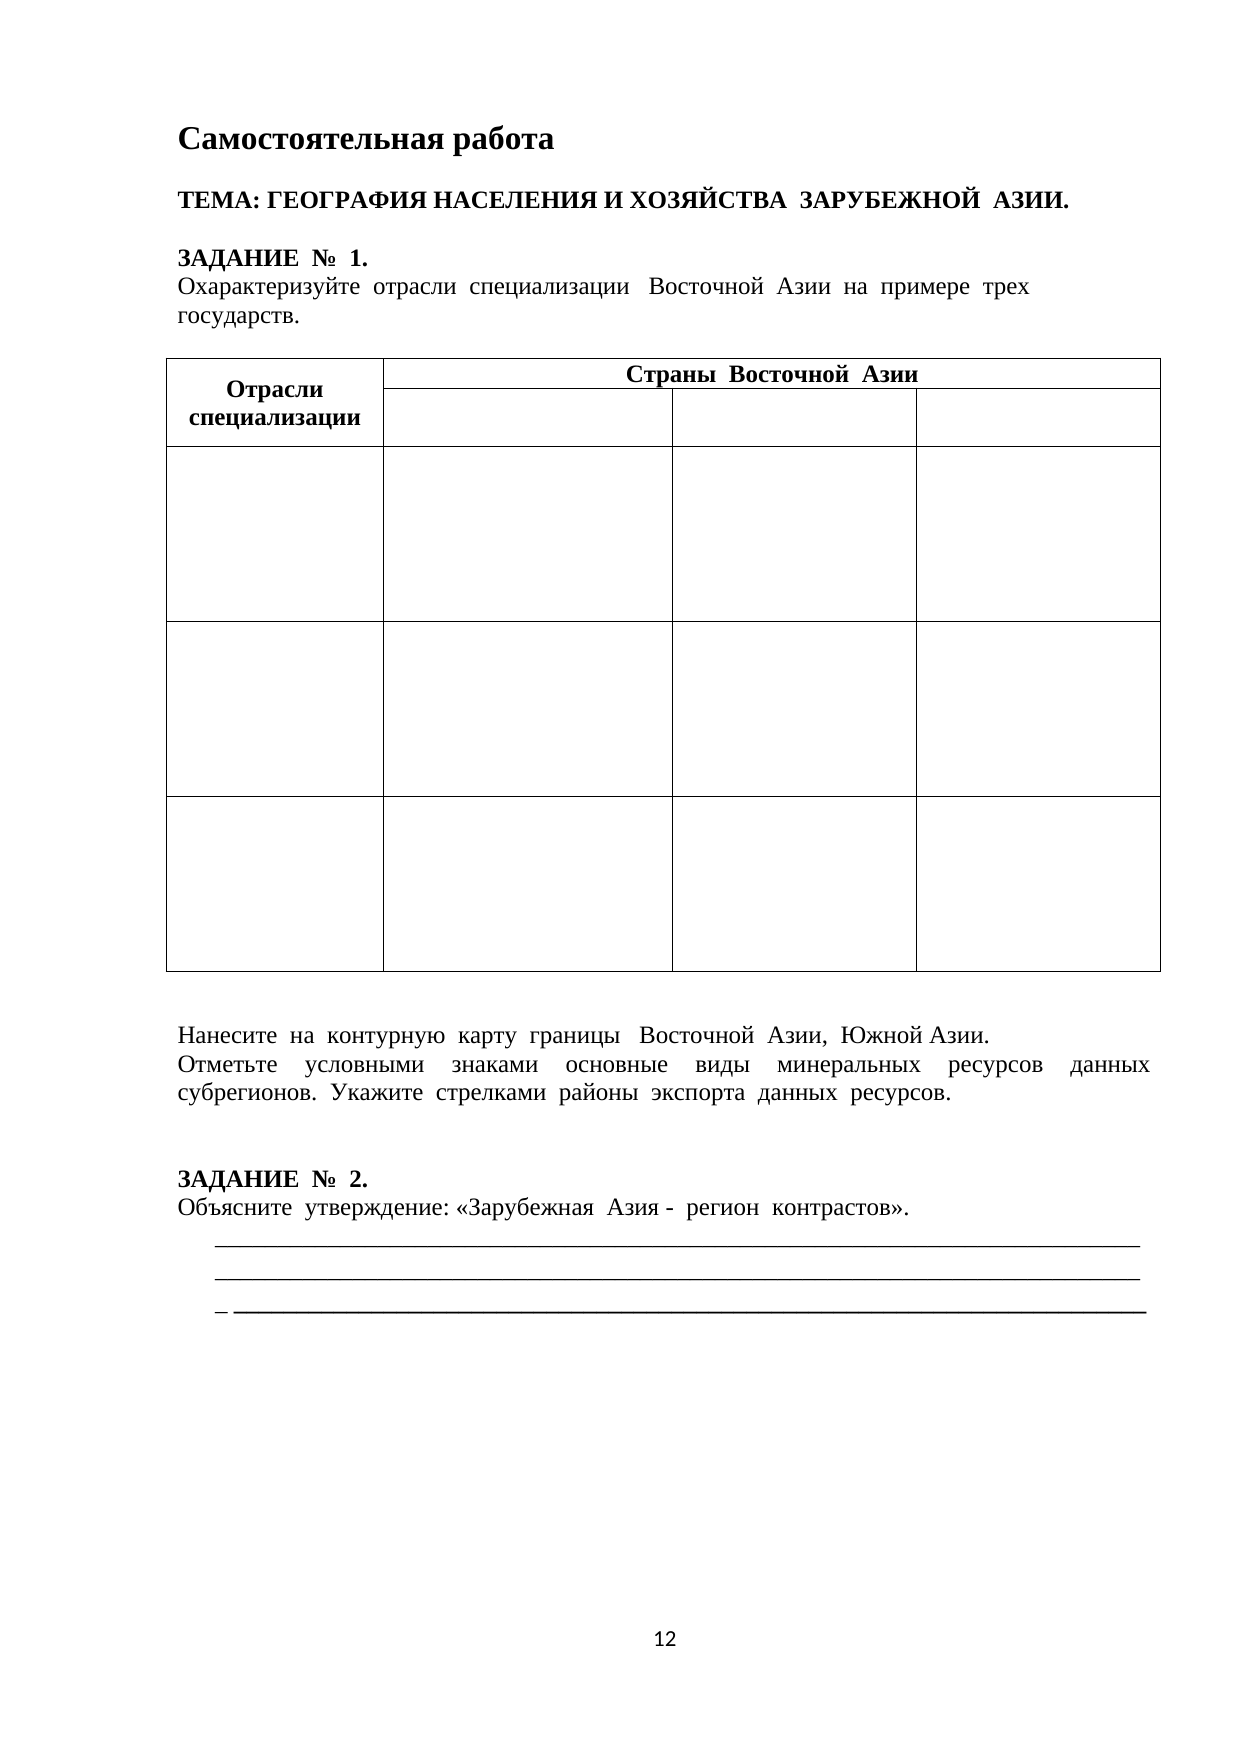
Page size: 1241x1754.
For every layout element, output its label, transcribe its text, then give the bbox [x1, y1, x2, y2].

table_header Страны Восточной Азии [384, 359, 1160, 387]
table_cell [673, 622, 916, 796]
text Охарактеризуйте отрасли специализации Восточной Азии на примере трех государств. [177, 271, 1152, 329]
table_cell [167, 622, 383, 796]
text Нанесите на контурную карту границы Восточной Азии, Южной Азии. [177, 1020, 1152, 1049]
table_cell [673, 797, 916, 971]
table_cell [917, 389, 1160, 446]
text _____________________________________________________________________________________________________________________________________________________ _________________________________________________________________________ [215, 1221, 1152, 1316]
table_cell [917, 622, 1160, 796]
table_cell [917, 447, 1160, 621]
table_cell [384, 389, 672, 446]
table_cell [167, 797, 383, 971]
table_cell [384, 447, 672, 621]
table_cell [167, 447, 383, 621]
table_cell [917, 797, 1160, 971]
table_header Отрасли специализации [167, 359, 383, 446]
text Отметьте условными знаками основные виды минеральных ресурсов данных субрегионов. Укажите стрелками районы экспорта данных ресурсов. [177, 1049, 1152, 1106]
text ТЕМА: ГЕОГРАФИЯ НАСЕЛЕНИЯ И ХОЗЯЙСТВА ЗАРУБЕЖНОЙ АЗИИ. [177, 185, 1152, 214]
table_cell [673, 447, 916, 621]
table_cell [384, 797, 672, 971]
text Объясните утверждение: «Зарубежная Азия - регион контрастов». [177, 1192, 1152, 1221]
text ЗАДАНИЕ № 1. [177, 243, 1152, 271]
table_cell [384, 622, 672, 796]
text Самостоятельная работа [177, 118, 1152, 156]
table_cell [673, 389, 916, 446]
text ЗАДАНИЕ № 2. [177, 1164, 1152, 1192]
